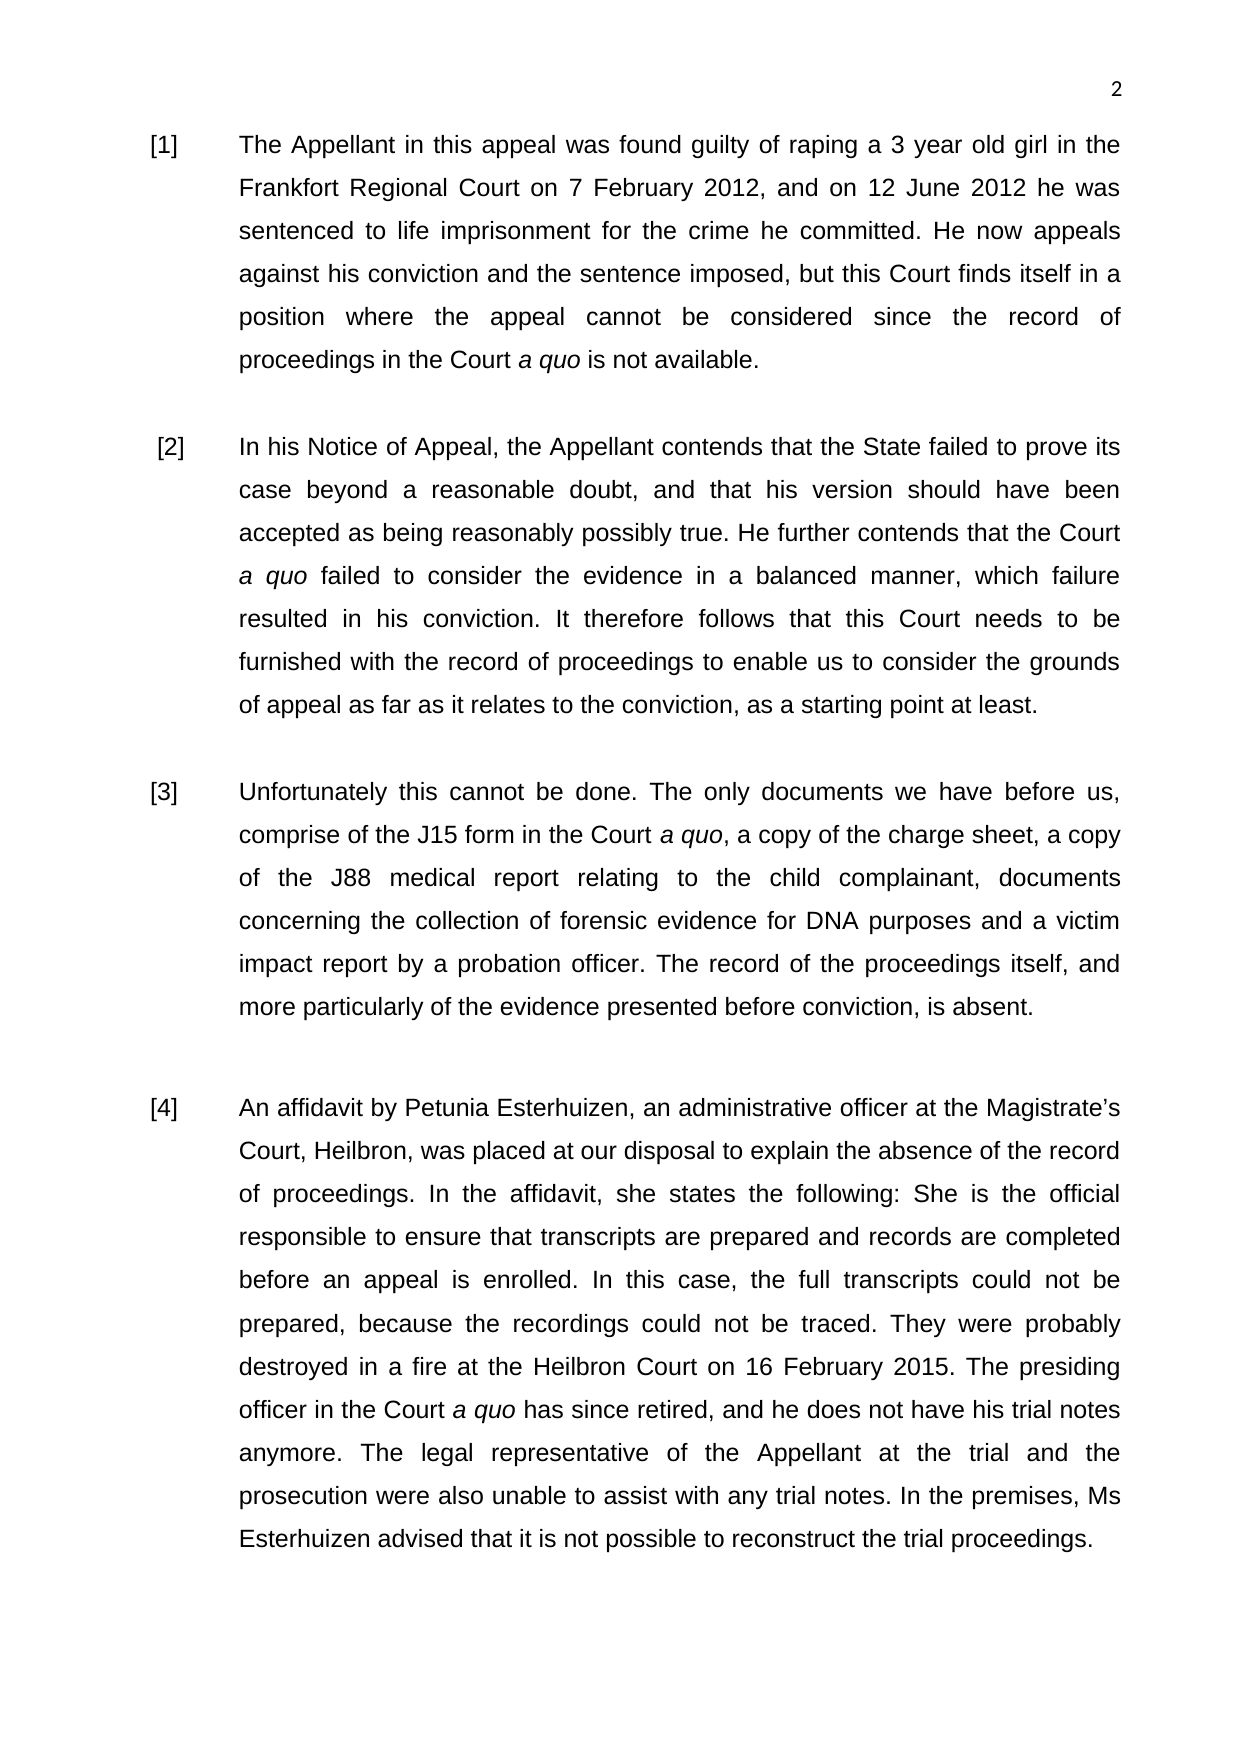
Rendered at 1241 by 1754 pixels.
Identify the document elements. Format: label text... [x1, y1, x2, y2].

text [3] Unfortunately this cannot be done. The only documents we have before us, comprise of the J15 form in the Court a quo, a copy of the charge sheet, a copy of the J88 medical report relating to the child complainant, documents concerning the collection of forensic evidence for DNA purposes and a victim impact report by a probation officer. The record of the proceedings itself, and more particularly of the evidence presented before conviction, is absent. [150, 777, 1122, 1021]
text [2] In his Notice of Appeal, the Appellant contends that the State failed to prove its case beyond a reasonable doubt, and that his version should have been accepted as being reasonably possibly true. He further contends that the Court a quo failed to consider the evidence in a balanced manner, which failure resulted in his conviction. It therefore follows that this Court needs to be furnished with the record of proceedings to enable us to consider the grounds of appeal as far as it relates to the conviction, as a starting point at least. [150, 432, 1122, 719]
text [1] The Appellant in this appeal was found guilty of raping a 3 year old girl in the Frankfort Regional Court on 7 February 2012, and on 12 June 2012 he was sentenced to life imprisonment for the crime he committed. He now appeals against his conviction and the sentence imposed, but this Court finds itself in a position where the appeal cannot be considered since the record of proceedings in the Court a quo is not available. [150, 130, 1122, 374]
text [4] An affidavit by Petunia Esterhuizen, an administrative officer at the Magistrate’s Court, Heilbron, was placed at our disposal to explain the absence of the record of proceedings. In the affidavit, she states the following: She is the official responsible to ensure that transcripts are prepared and records are completed before an appeal is enrolled. In this case, the full transcripts could not be prepared, because the recordings could not be traced. They were probably destroyed in a fire at the Heilbron Court on 16 February 2015. The presiding officer in the Court a quo has since retired, and he does not have his trial notes anymore. The legal representative of the Appellant at the trial and the prosecution were also unable to assist with any trial notes. In the premises, Ms Esterhuizen advised that it is not possible to reconstruct the trial proceedings. [150, 1093, 1122, 1553]
